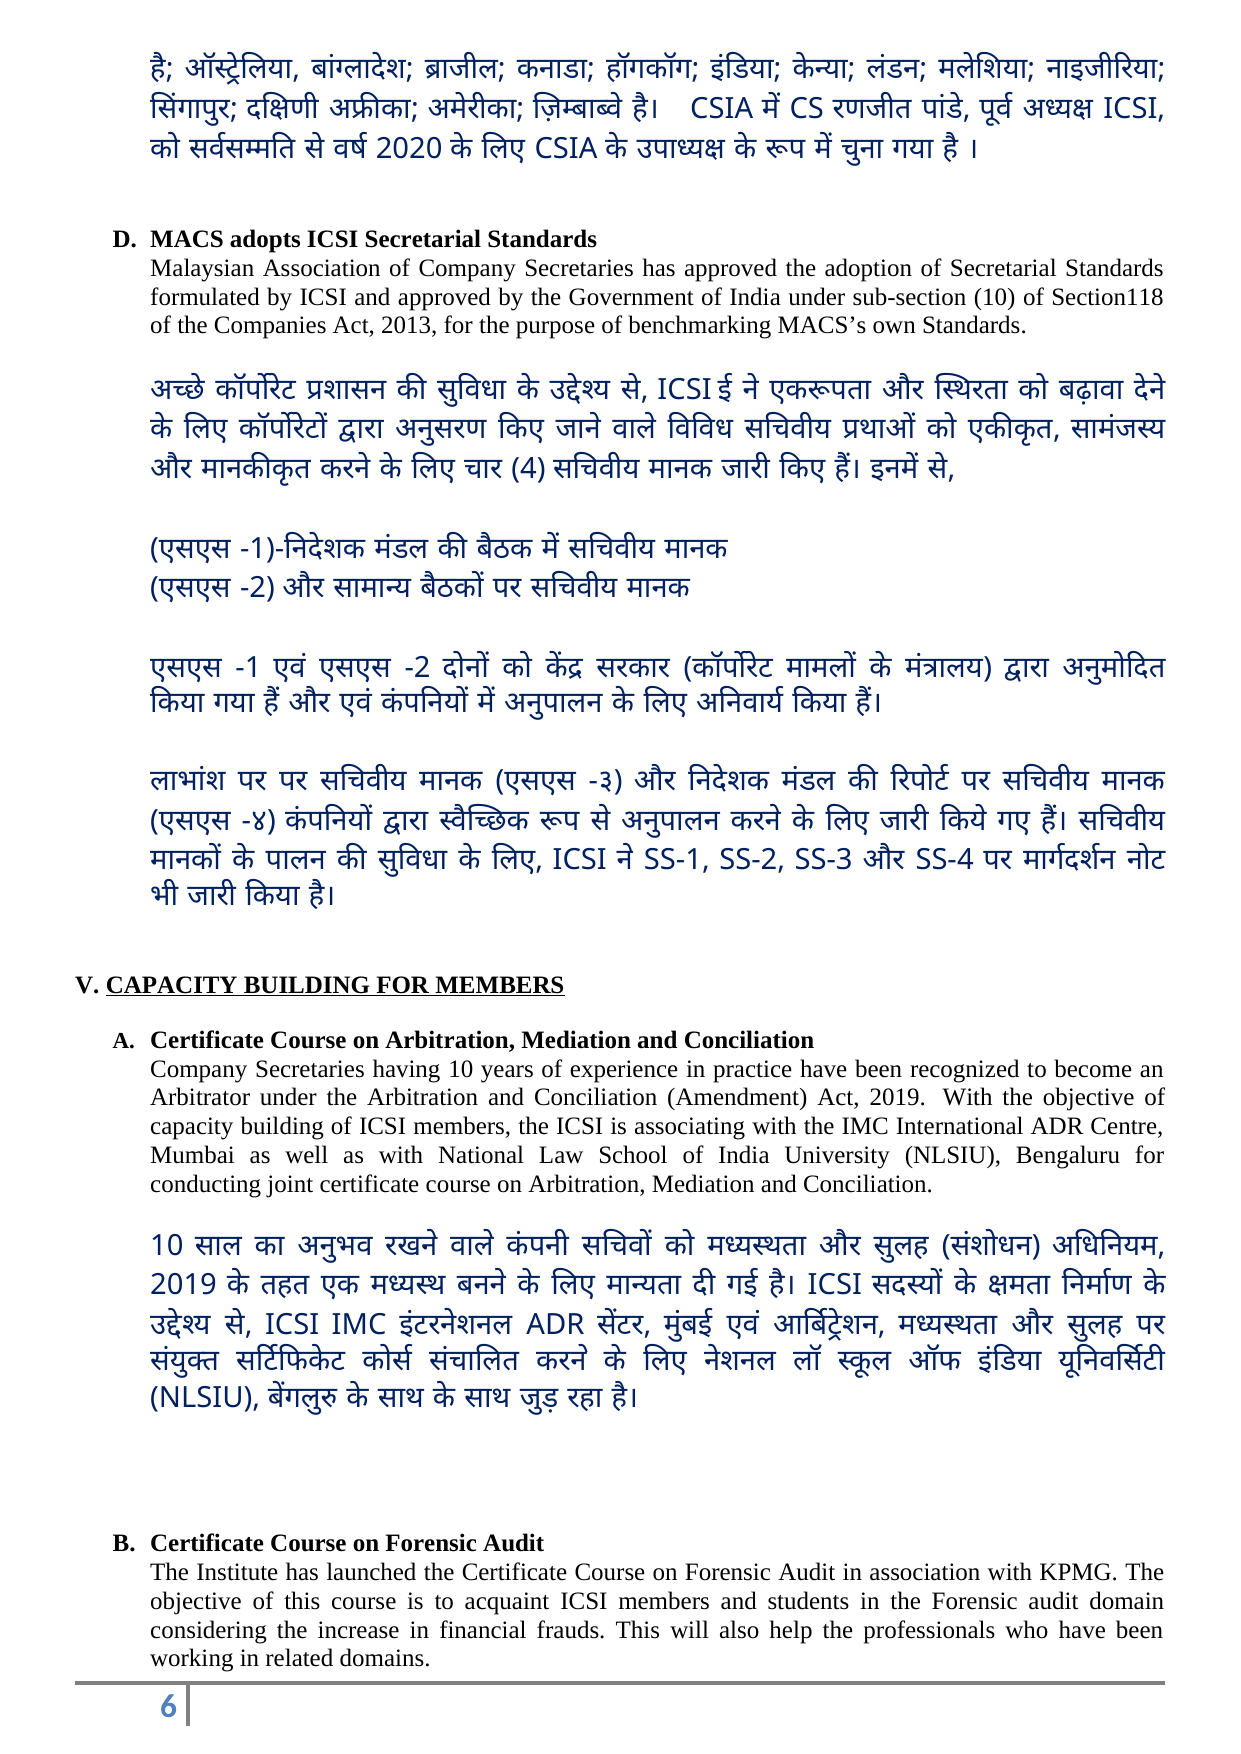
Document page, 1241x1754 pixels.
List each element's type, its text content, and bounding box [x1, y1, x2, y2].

list Certificate Course on Forensic Audit [112, 1528, 1165, 1557]
list MACS adopts ICSI Secretarial Standards [112, 224, 1165, 253]
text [150, 48, 1165, 167]
text लाभांश पर पर सचिवीय मानक (एसएस -३) और निदेशक मंडल की रिपोर्ट पर सचिवीय मानक (एसएस -४) कंपनियों द्वारा स्वैच्छिक रूप से अनुपालन करने के लिए जारी किये गए हैं। सचिवीय मानकों के पालन की सुविधा के लिए, ICSI ने SS-1, SS-2, SS-3 और SS-4 पर मार्गदर्शन नोट भी जारी किया है। [150, 759, 1165, 912]
text Malaysian Association of Company Secretaries has approved the adoption of Secretarial Standards formulated by ICSI and approved by the Government of India under sub-section (10) of Section118 of the Companies Act, 2013, for the purpose of benchmarking MACS’s own Standards. [150, 253, 1165, 339]
text अच्छे कॉर्पोरेट प्रशासन की सुविधा के उद्देश्य से, ICSIई ने एकरूपता और स्थिरता को बढ़ावा देने के लिए कॉर्पोरेटों द्वारा अनुसरण किए जाने वाले विविध सचिवीय प्रथाओं को एकीकृत, सामंजस्य और मानकीकृत करने के लिए चार (4) सचिवीय मानक जारी किए हैं। इनमें से, [150, 368, 1165, 487]
text 10 साल का अनुभव रखने वाले कंपनी सचिवों को मध्यस्थता और सुलह (संशोधन) अधिनियम, 2019 के तहत एक मध्यस्थ बनने के लिए मान्यता दी गई है। ICSI सदस्यों के क्षमता निर्माण के उद्देश्य से, ICSI IMC इंटरनेशनल ADR सेंटर, मुंबई एवं आर्बिट्रेशन, मध्यस्थता और सुलह पर संयुक्त सर्टिफिकेट कोर्स संचालित करने के लिए नेशनल लॉ स्कूल ऑफ इंडिया यूनिवर्सिटी (NLSIU), बेंगलुरु के साथ के साथ जुड़ रहा है। [150, 1224, 1165, 1416]
text (एसएस -1)-निदेशक मंडल की बैठक में सचिवीय मानक [75, 527, 1165, 567]
text The Institute has launched the Certificate Course on Forensic Audit in association with KPMG. The objective of this course is to acquaint ICSI members and students in the Forensic audit domain considering the increase in financial frauds. This will also help the professionals who have been working in related domains. [150, 1557, 1165, 1672]
text एसएस -1 एवं एसएस -2 दोनों को केंद्र सरकार (कॉर्पोरेट मामलों के मंत्रालय) द्वारा अनुमोदित किया गया हैं और एवं कंपनियों में अनुपालन के लिए अनिवार्य किया हैं। [150, 646, 1165, 719]
text Company Secretaries having 10 years of experience in practice have been recognized to become an Arbitrator under the Arbitration and Conciliation (Amendment) Act, 2019. With the objective of capacity building of ICSI members, the ICSI is associating with the IMC International ADR Centre, Mumbai as well as with National Law School of India University (NLSIU), Bengaluru for conducting joint certificate course on Arbitration, Mediation and Conciliation. [150, 1054, 1165, 1197]
list Certificate Course on Arbitration, Mediation and Conciliation [112, 1025, 1165, 1054]
text (एसएस -2) और सामान्य बैठकों पर सचिवीय मानक [75, 567, 1165, 606]
text V. CAPACITY BUILDING FOR MEMBERS [75, 970, 1165, 998]
